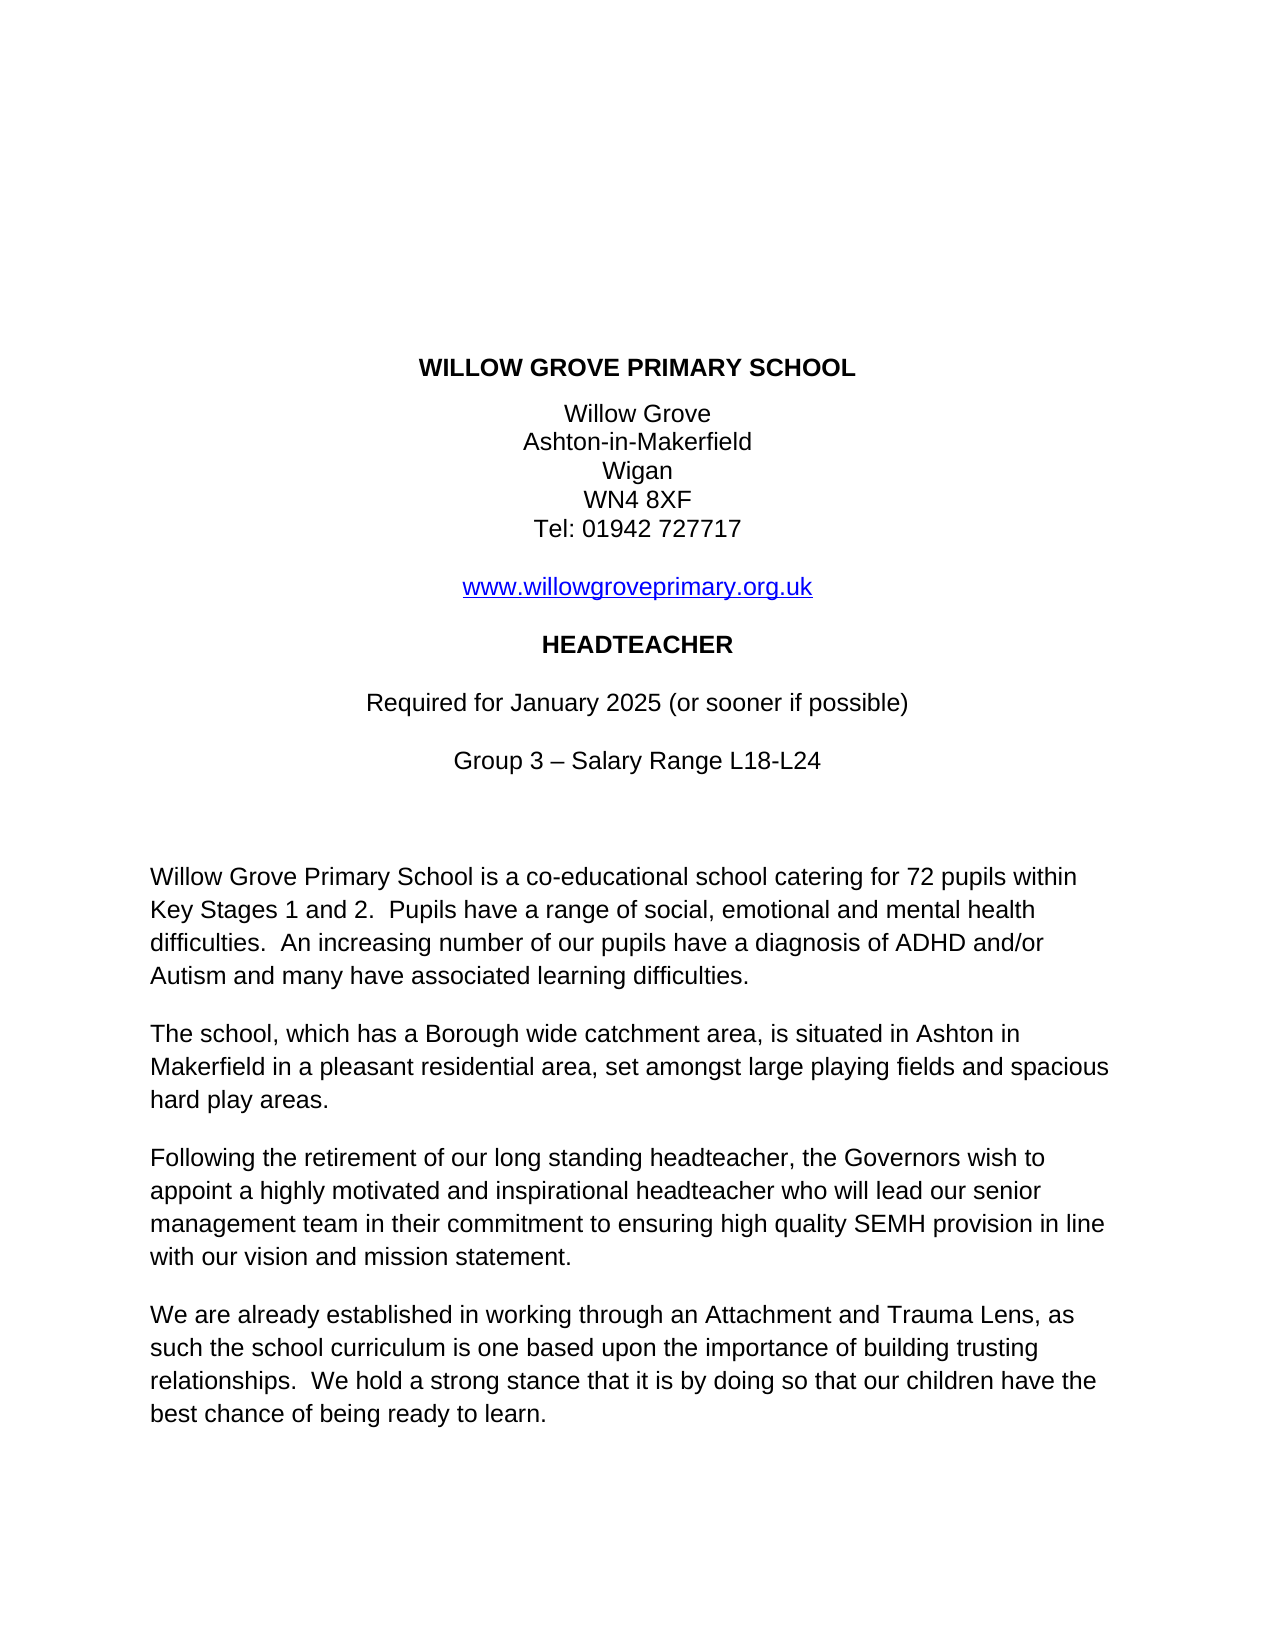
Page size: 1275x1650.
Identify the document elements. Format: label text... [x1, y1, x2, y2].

text Wigan [150, 456, 1125, 485]
text The school, which has a Borough wide catchment area, is situated in Ashton in Makerfield in a pleasant residential area, set amongst large playing fields and spacious hard play areas. [150, 1019, 1125, 1114]
text Willow Grove [150, 399, 1125, 427]
text Group 3 – Salary Range L18-L24 [150, 746, 1125, 774]
text We are already established in working through an Attachment and Trauma Lens, as such the school curriculum is one based upon the importance of building trusting relationships. We hold a strong stance that it is by doing so that our children have the best chance of being ready to learn. [150, 1300, 1125, 1428]
text HEADTEACHER [150, 630, 1125, 658]
text www.willowgroveprimary.org.uk [150, 572, 1125, 600]
text Tel: 01942 727717 [150, 514, 1125, 542]
text Ashton-in-Makerfield [150, 427, 1125, 456]
text WN4 8XF [150, 485, 1125, 514]
text Following the retirement of our long standing headteacher, the Governors wish to appoint a highly motivated and inspirational headteacher who will lead our senior management team in their commitment to ensuring high quality SEMH provision in line with our vision and mission statement. [150, 1143, 1125, 1271]
text Required for January 2025 (or sooner if possible) [150, 688, 1125, 716]
text Willow Grove Primary School is a co-educational school catering for 72 pupils within Key Stages 1 and 2. Pupils have a range of social, emotional and mental health difficulties. An increasing number of our pupils have a diagnosis of ADHD and/or Autism and many have associated learning difficulties. [150, 862, 1125, 989]
subtitle WILLOW GROVE PRIMARY SCHOOL [150, 353, 1125, 382]
